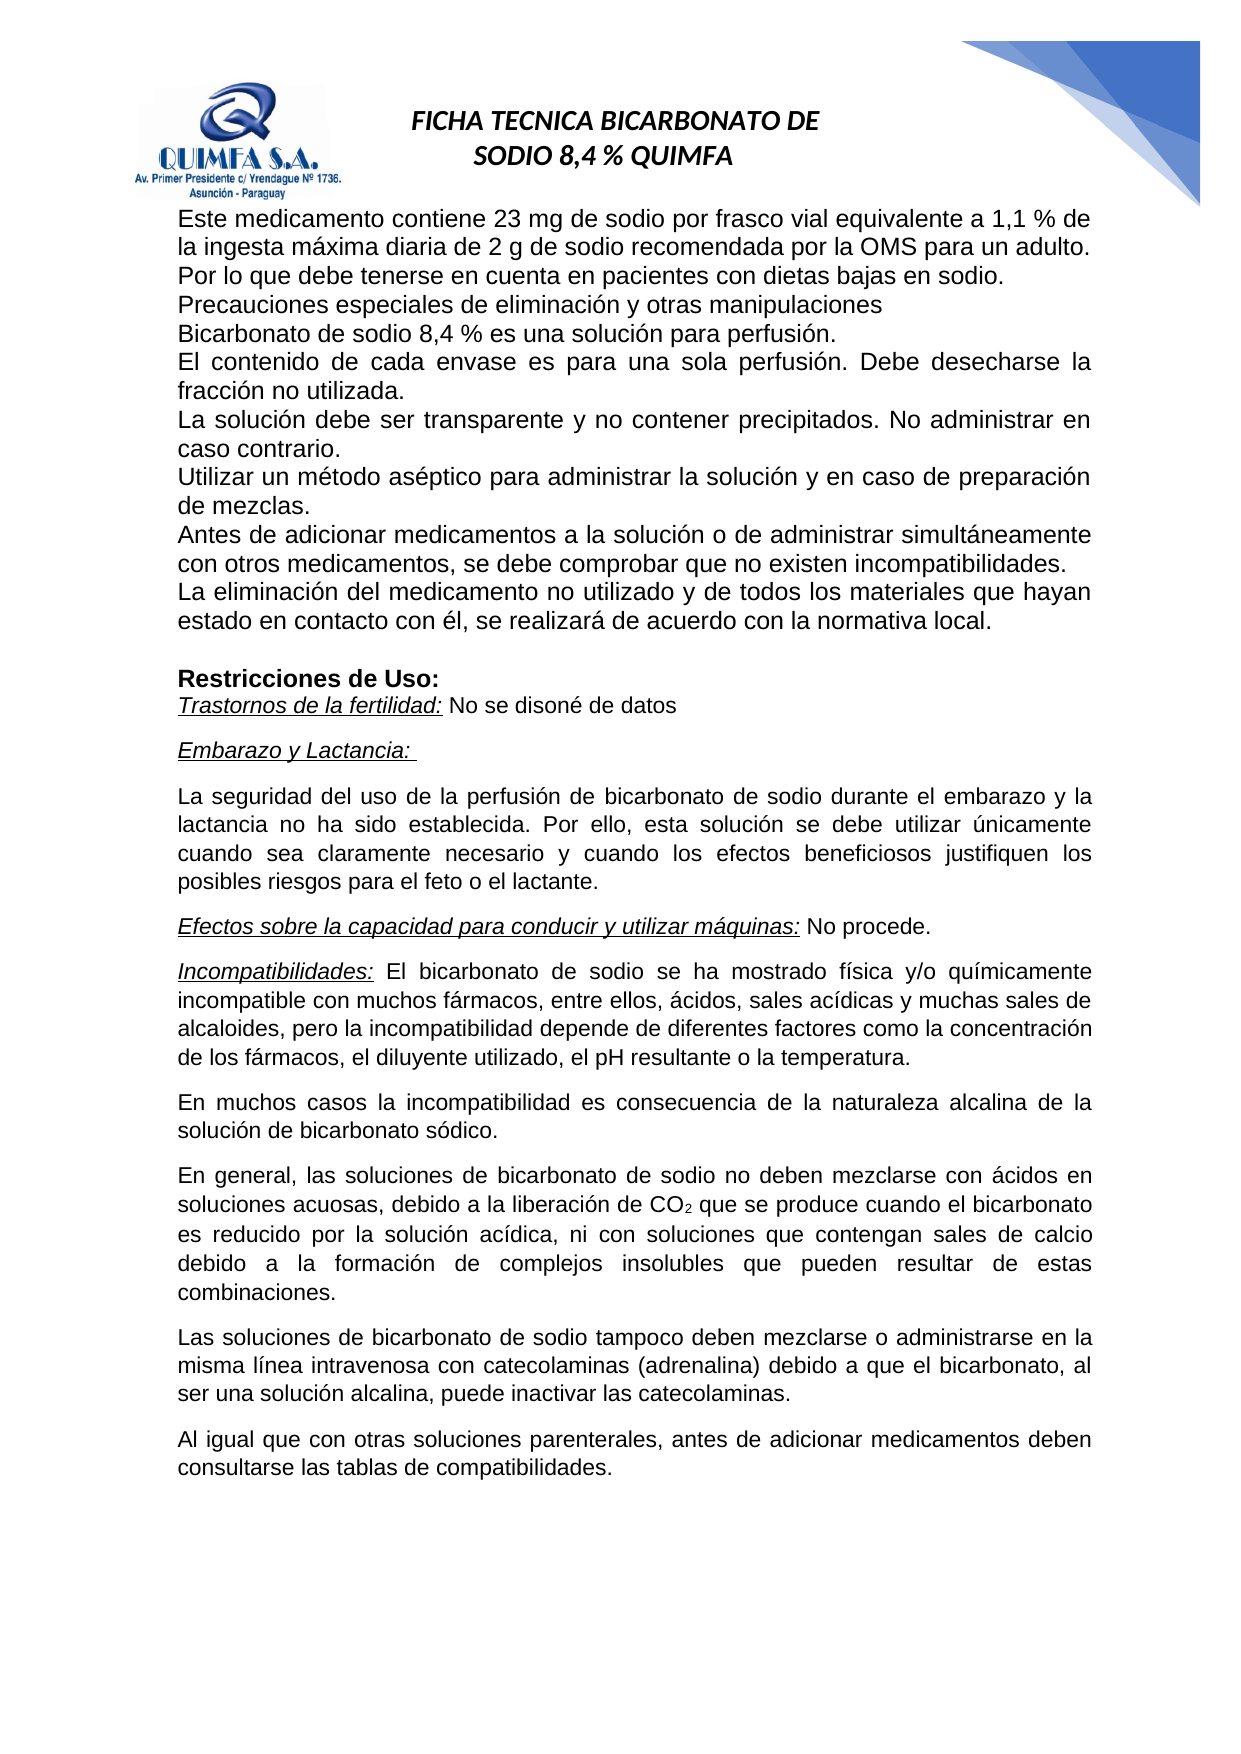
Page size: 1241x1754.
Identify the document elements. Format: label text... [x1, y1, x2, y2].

text Embarazo y Lactancia: [177, 737, 1093, 764]
picture [126, 75, 342, 200]
text La seguridad del uso de la perfusión de bicarbonato de sodio durante el embarazo y la lactancia no ha sido establecida. Por ello, esta solución se debe utilizar únicamente cuando sea claramente necesario y cuando los efectos beneficiosos justifiquen los posibles riesgos para el feto o el lactante. [177, 783, 1093, 894]
text Efectos sobre la capacidad para conducir y utilizar máquinas: No procede. [177, 913, 1093, 939]
picture [961, 41, 1201, 207]
text La solución debe ser transparente y no contener precipitados. No administrar en caso contrario. [177, 405, 1093, 462]
text Las soluciones de bicarbonato de sodio tampoco deben mezclarse o administrarse en la misma línea intravenosa con catecolaminas (adrenalina) debido a que el bicarbonato, al ser una solución alcalina, puede inactivar las catecolaminas. [177, 1323, 1093, 1407]
text Antes de adicionar medicamentos a la solución o de administrar simultáneamente con otros medicamentos, se debe comprobar que no existen incompatibilidades. [177, 520, 1093, 577]
text Bicarbonato de sodio 8,4 % es una solución para perfusión. [177, 319, 1093, 347]
text Trastornos de la fertilidad: No se disoné de datos [177, 692, 1093, 719]
text La eliminación del medicamento no utilizado y de todos los materiales que hayan estado en contacto con él, se realizará de acuerdo con la normativa local. [177, 577, 1093, 635]
text Utilizar un método aséptico para administrar la solución y en caso de preparación de mezclas. [177, 462, 1093, 520]
text Restricciones de Uso: [177, 664, 1093, 692]
text Incompatibilidades: El bicarbonato de sodio se ha mostrado física y/o químicamente incompatible con muchos fármacos, entre ellos, ácidos, sales acídicas y muchas sales de alcaloides, pero la incompatibilidad depende de diferentes factores como la concentración de los fármacos, el diluyente utilizado, el pH resultante o la temperatura. [177, 958, 1093, 1070]
text En general, las soluciones de bicarbonato de sodio no deben mezclarse con ácidos en soluciones acuosas, debido a la liberación de CO2 que se produce cuando el bicarbonato es reducido por la solución acídica, ni con soluciones que contengan sales de calcio debido a la formación de complejos insolubles que pueden resultar de estas combinaciones. [177, 1162, 1093, 1305]
text Precauciones especiales de eliminación y otras manipulaciones [177, 290, 1093, 319]
text Al igual que con otras soluciones parenterales, antes de adicionar medicamentos deben consultarse las tablas de compatibilidades. [177, 1426, 1093, 1480]
text El contenido de cada envase es para una sola perfusión. Debe desecharse la fracción no utilizada. [177, 347, 1093, 405]
text Este medicamento contiene 23 mg de sodio por frasco vial equivalente a 1,1 % de la ingesta máxima diaria de 2 g de sodio recomendada por la OMS para un adulto. Por lo que debe tenerse en cuenta en pacientes con dietas bajas en sodio. [177, 204, 1093, 290]
text En muchos casos la incompatibilidad es consecuencia de la naturaleza alcalina de la solución de bicarbonato sódico. [177, 1088, 1093, 1143]
